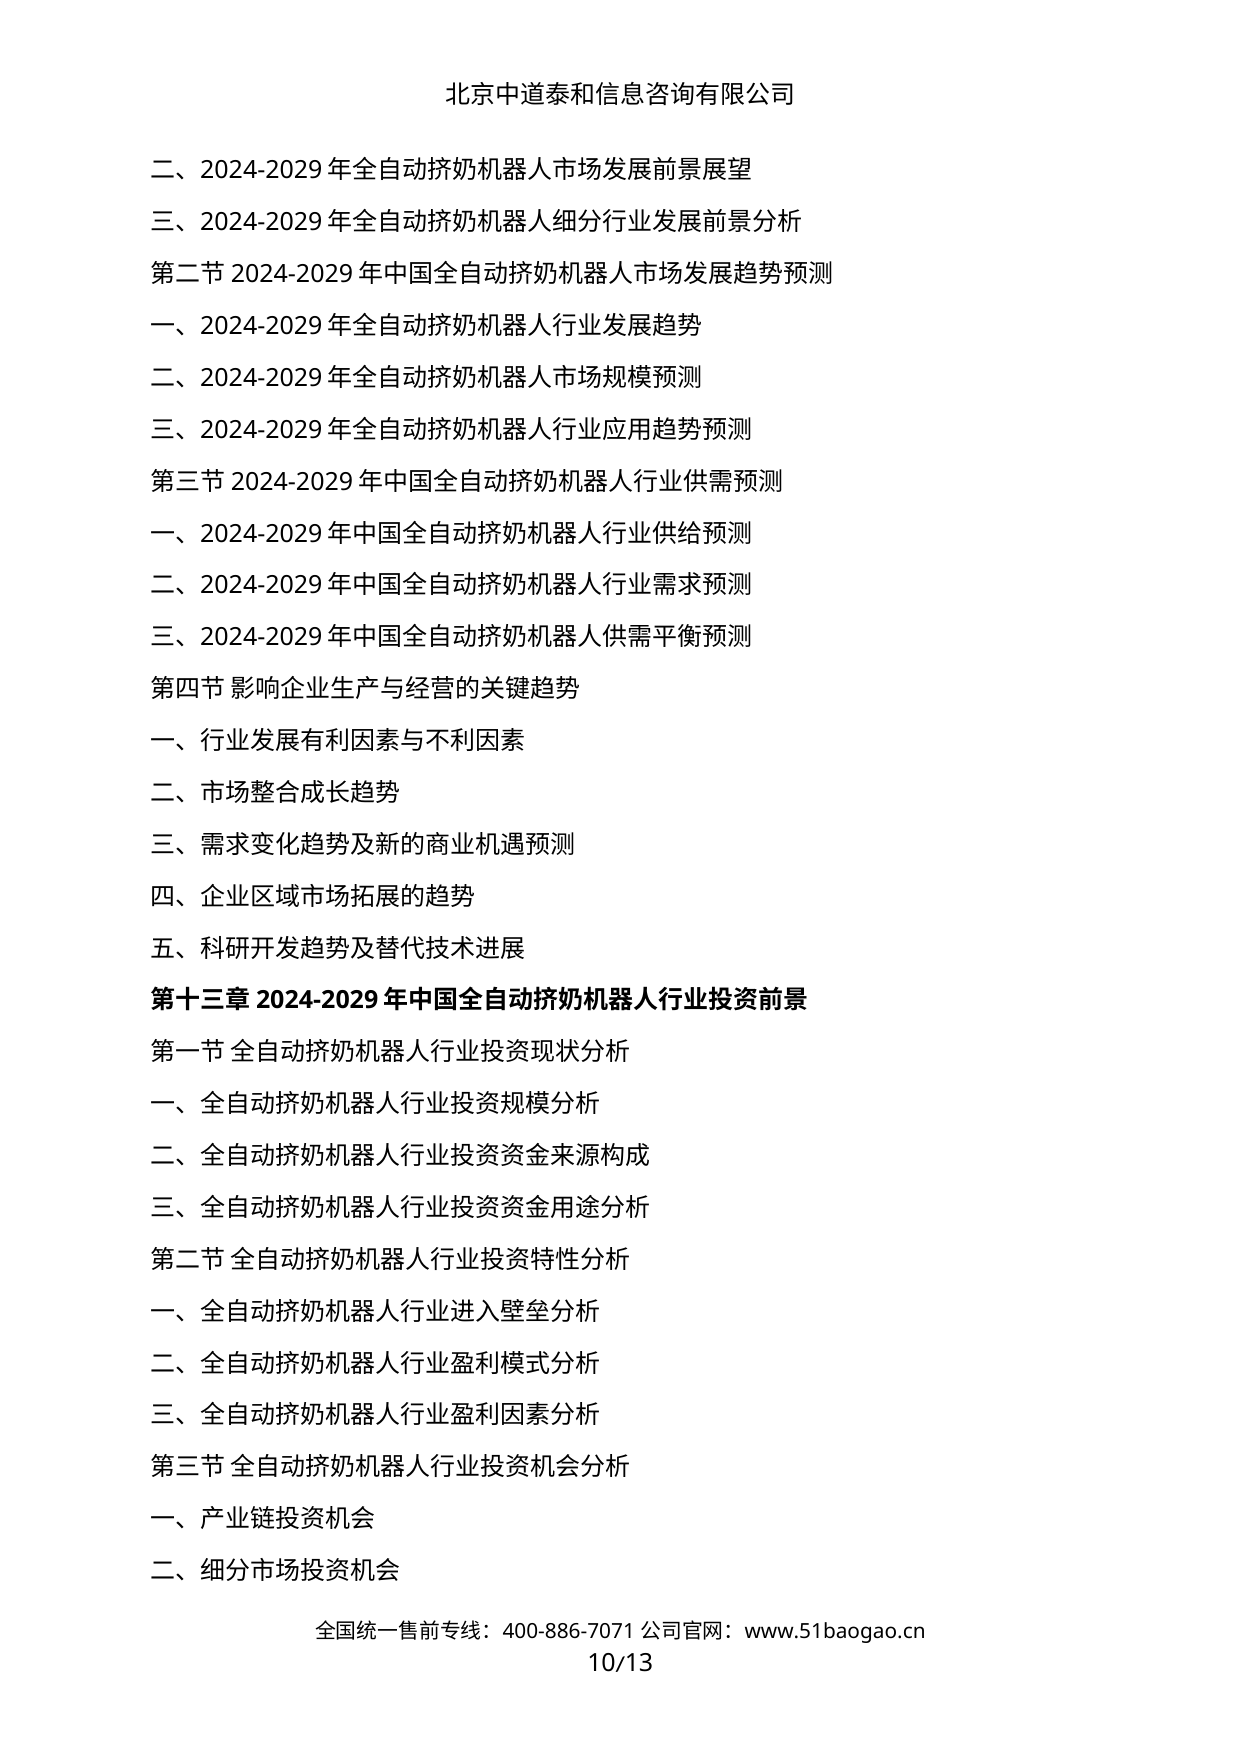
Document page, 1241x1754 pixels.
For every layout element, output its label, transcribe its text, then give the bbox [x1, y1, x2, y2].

text 第一节 全自动挤奶机器人行业投资现状分析 [150, 1032, 1090, 1068]
text 二、市场整合成长趋势 [150, 772, 1090, 809]
text 三、全自动挤奶机器人行业盈利因素分析 [150, 1395, 1090, 1431]
text 一、2024-2029年全自动挤奶机器人行业发展趋势 [150, 306, 1090, 342]
text 一、产业链投资机会 [150, 1499, 1090, 1535]
text 第三节 2024-2029年中国全自动挤奶机器人行业供需预测 [150, 461, 1090, 497]
text 三、2024-2029年中国全自动挤奶机器人供需平衡预测 [150, 617, 1090, 653]
text 第二节 全自动挤奶机器人行业投资特性分析 [150, 1239, 1090, 1276]
text 四、企业区域市场拓展的趋势 [150, 876, 1090, 912]
text 二、2024-2029年全自动挤奶机器人市场规模预测 [150, 357, 1090, 394]
text 三、2024-2029年全自动挤奶机器人细分行业发展前景分析 [150, 202, 1090, 238]
text 一、行业发展有利因素与不利因素 [150, 721, 1090, 757]
text 二、2024-2029年全自动挤奶机器人市场发展前景展望 [150, 150, 1090, 186]
text 一、全自动挤奶机器人行业进入壁垒分析 [150, 1291, 1090, 1327]
text 第四节 影响企业生产与经营的关键趋势 [150, 669, 1090, 705]
text 第二节 2024-2029年中国全自动挤奶机器人市场发展趋势预测 [150, 254, 1090, 290]
text 五、科研开发趋势及替代技术进展 [150, 928, 1090, 964]
text 二、2024-2029年中国全自动挤奶机器人行业需求预测 [150, 565, 1090, 601]
text 三、全自动挤奶机器人行业投资资金用途分析 [150, 1187, 1090, 1224]
text 三、2024-2029年全自动挤奶机器人行业应用趋势预测 [150, 409, 1090, 446]
text 二、细分市场投资机会 [150, 1551, 1090, 1587]
text 第三节 全自动挤奶机器人行业投资机会分析 [150, 1447, 1090, 1483]
text 三、需求变化趋势及新的商业机遇预测 [150, 824, 1090, 861]
text 第十三章 2024-2029年中国全自动挤奶机器人行业投资前景 [150, 980, 1090, 1016]
text 二、全自动挤奶机器人行业投资资金来源构成 [150, 1136, 1090, 1172]
text 二、全自动挤奶机器人行业盈利模式分析 [150, 1343, 1090, 1379]
text 一、全自动挤奶机器人行业投资规模分析 [150, 1084, 1090, 1120]
text 一、2024-2029年中国全自动挤奶机器人行业供给预测 [150, 513, 1090, 549]
